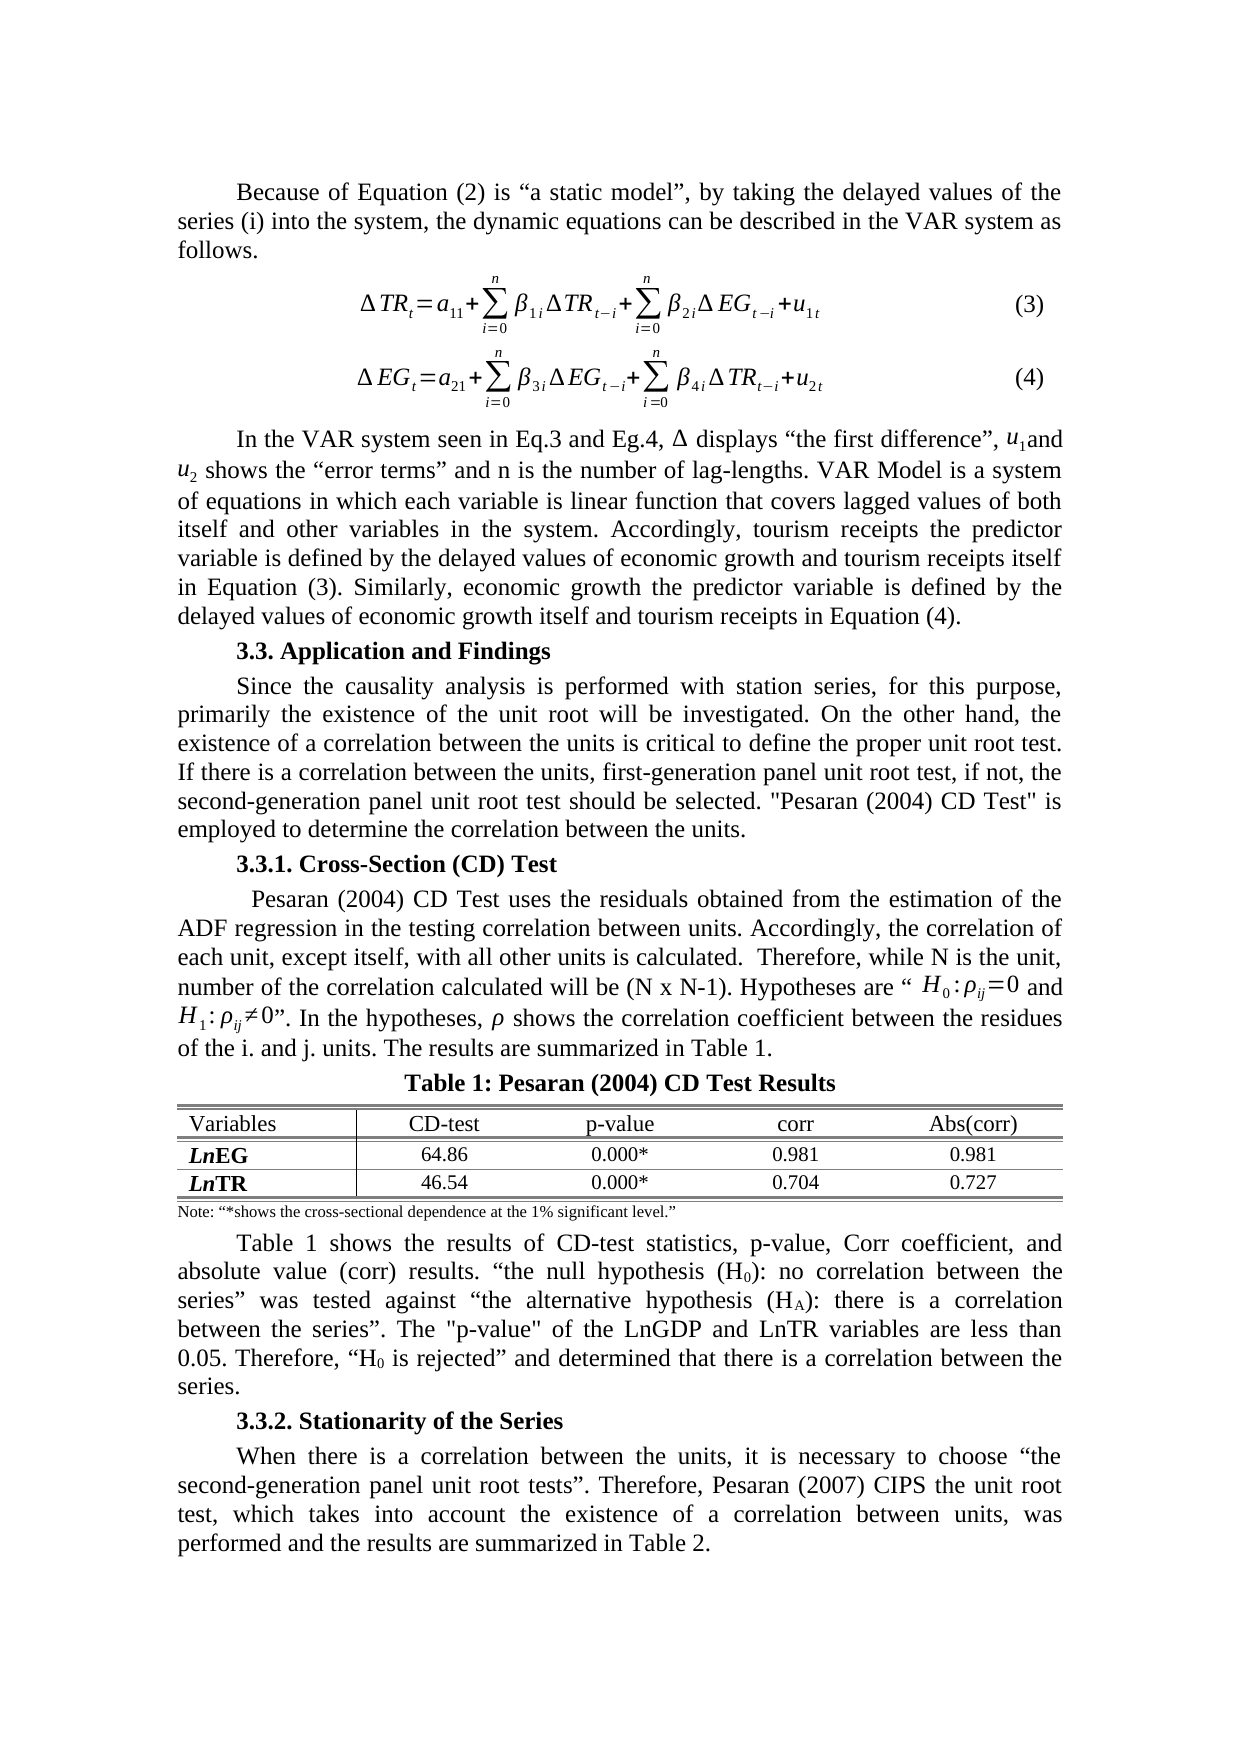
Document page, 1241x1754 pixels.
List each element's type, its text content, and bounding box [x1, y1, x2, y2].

table_cell (4) [1004, 343, 1063, 417]
table_cell LnTR [177, 1170, 356, 1196]
table_header corr [708, 1110, 883, 1136]
table_cell 0.000* [532, 1142, 708, 1169]
table_cell LnEG [177, 1142, 356, 1169]
text 3.3. Application and Findings [177, 636, 1063, 664]
table_cell 0.727 [883, 1170, 1063, 1196]
text Because of Equation (2) is “a static model”, by taking the delayed values of the series (i) into the system, the dynamic equations can be described in the VAR system as follows. [177, 177, 1063, 263]
table_cell 46.54 [357, 1170, 532, 1196]
text Pesaran (2004) CD Test uses the residuals obtained from the estimation of the ADF regression in the testing correlation between units. Accordingly, the correlation of each unit, except itself, with all other units is calculated. Therefore, while N is the unit, number of the correlation calculated will be (N x N-1). Hypotheses are “ and ”. In the hypotheses, shows the correlation coefficient between the residues of the i. and j. units. The results are summarized in Table 1. [177, 884, 1063, 1062]
text Note: “*shows the cross-sectional dependence at the 1% significant level.” [177, 1202, 1063, 1221]
table_cell 0.981 [883, 1142, 1063, 1169]
table_header Abs(corr) [883, 1110, 1063, 1136]
table_cell [177, 343, 1003, 417]
table_header CD-test [357, 1110, 532, 1136]
table_header [177, 270, 1003, 343]
table_header p-value [532, 1110, 708, 1136]
table_cell 64.86 [357, 1142, 532, 1169]
table_header Variables [177, 1110, 356, 1136]
text In the VAR system seen in Eq.3 and Eg.4, displays “the first difference”, and shows the “error terms” and n is the number of lag-lengths. VAR Model is a system of equations in which each variable is linear function that covers lagged values of both itself and other variables in the system. Accordingly, tourism receipts the predictor variable is defined by the delayed values of economic growth and tourism receipts itself in Equation (3). Similarly, economic growth the predictor variable is defined by the delayed values of economic growth itself and tourism receipts in Equation (4). [177, 423, 1063, 629]
text 3.3.1. Cross-Section (CD) Test [177, 849, 1063, 878]
text 3.3.2. Stationarity of the Series [177, 1406, 1063, 1435]
table_cell 0.000* [532, 1170, 708, 1196]
text Since the causality analysis is performed with station series, for this purpose, primarily the existence of the unit root will be investigated. On the other hand, the existence of a correlation between the units is critical to define the proper unit root test. If there is a correlation between the units, first-generation panel unit root test, if not, the second-generation panel unit root test should be selected. "Pesaran (2004) CD Test" is employed to determine the correlation between the units. [177, 671, 1063, 843]
table_header (3) [1004, 270, 1063, 343]
text When there is a correlation between the units, it is necessary to choose “the second-generation panel unit root tests”. Therefore, Pesaran (2007) CIPS the unit root test, which takes into account the existence of a correlation between units, was performed and the results are summarized in Table 2. [177, 1441, 1063, 1556]
text Table 1: Pesaran (2004) CD Test Results [177, 1068, 1063, 1097]
text Table 1 shows the results of CD-test statistics, p-value, Corr coefficient, and absolute value (corr) results. “the null hypothesis (H0): no correlation between the series” was tested against “the alternative hypothesis (HA): there is a correlation between the series”. The "p-value" of the LnGDP and LnTR variables are less than 0.05. Therefore, “H0 is rejected” and determined that there is a correlation between the series. [177, 1228, 1063, 1400]
table_cell 0.981 [708, 1142, 883, 1169]
table_cell 0.704 [708, 1170, 883, 1196]
